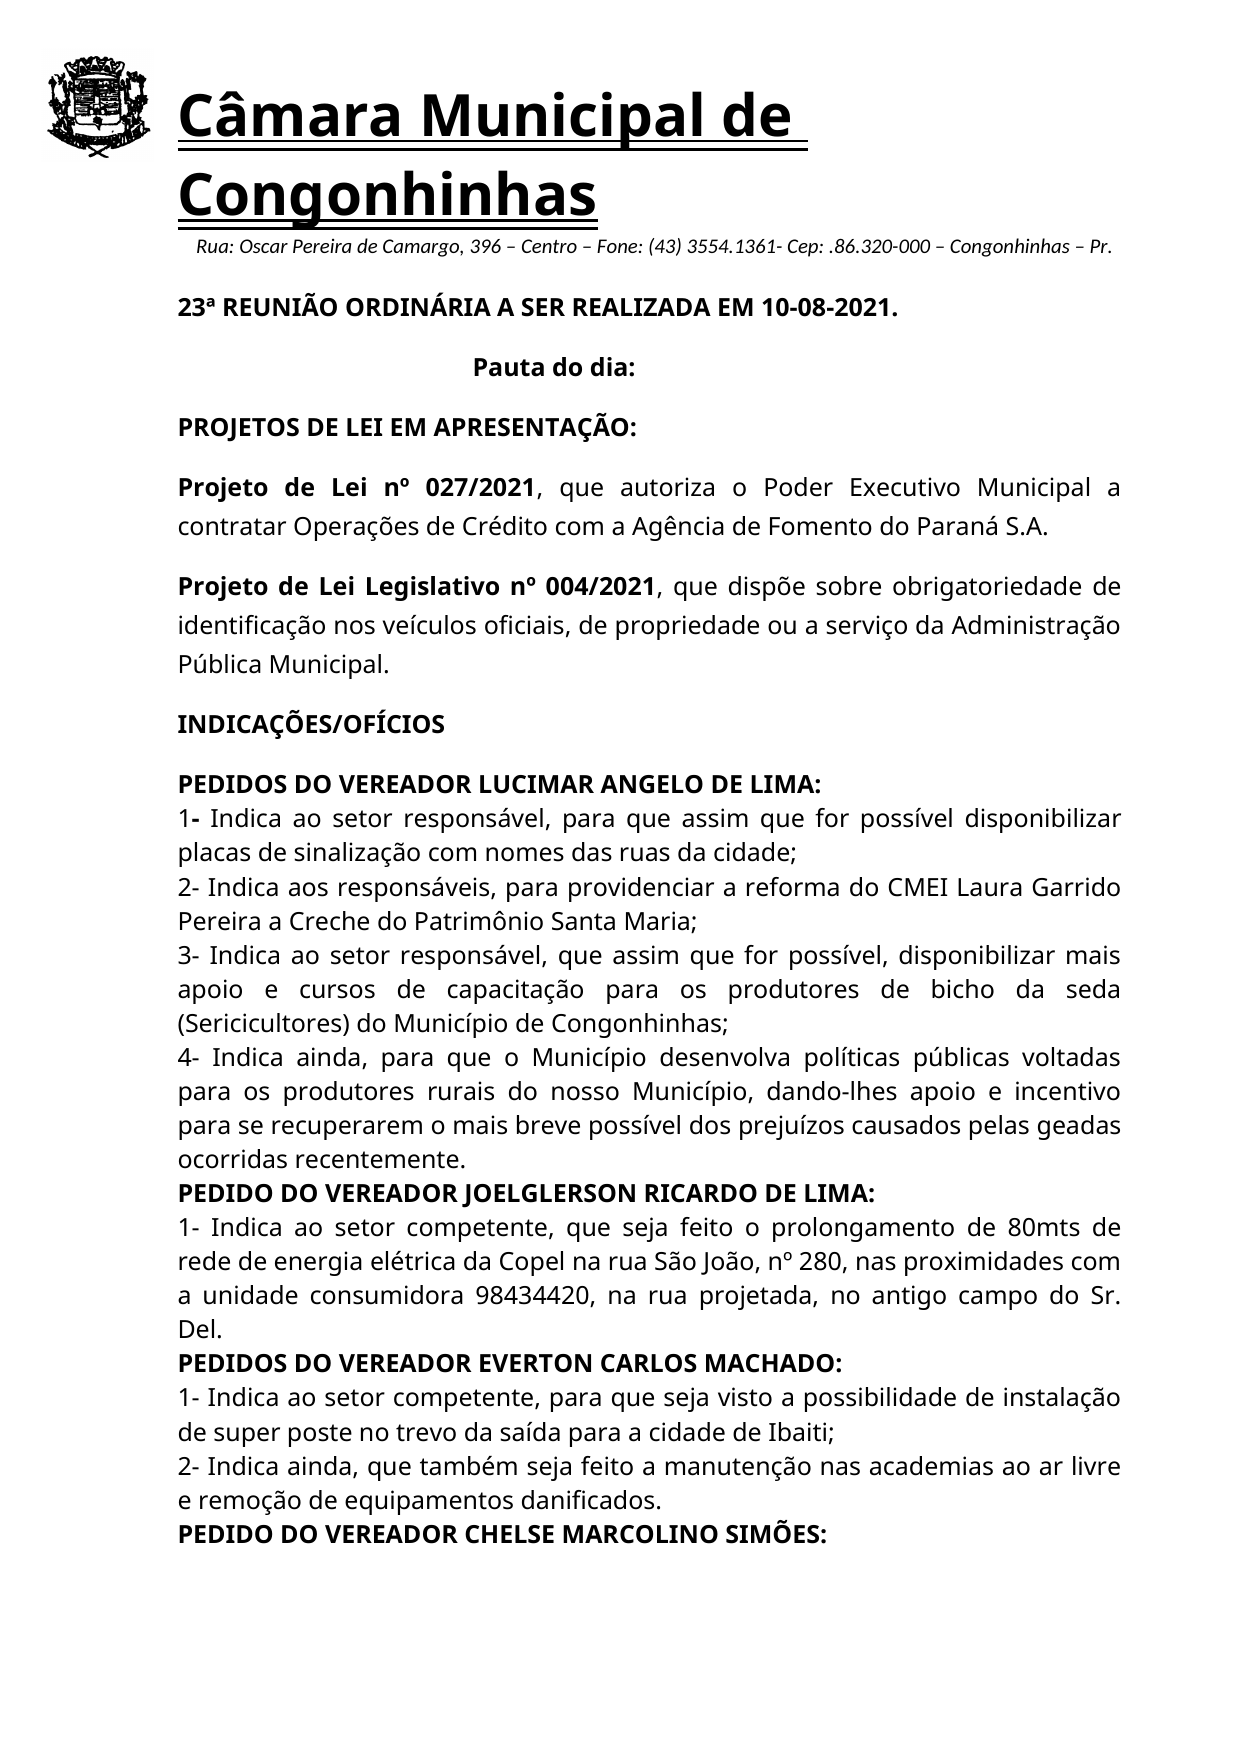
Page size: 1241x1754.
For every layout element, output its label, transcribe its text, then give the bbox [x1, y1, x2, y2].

text 1- Indica ao setor competente, para que seja visto a possibilidade de instalação de super poste no trevo da saída para a cidade de Ibaiti; [177, 1380, 1122, 1448]
text PEDIDOS DO VEREADOR LUCIMAR ANGELO DE LIMA: [177, 767, 1122, 801]
text PEDIDO DO VEREADOR CHELSE MARCOLINO SIMÕES: [177, 1516, 1122, 1550]
text Câmara Municipal de Congonhinhas [177, 74, 1122, 233]
text INDICAÇÕES/OFÍCIOS [177, 707, 1122, 741]
text Projeto de Lei Legislativo nº 004/2021, que dispõe sobre obrigatoriedade de identificação nos veículos oficiais, de propriedade ou a serviço da Administração Pública Municipal. [177, 569, 1122, 681]
text PEDIDO DO VEREADOR JOELGLERSON RICARDO DE LIMA: [177, 1176, 1122, 1210]
text PROJETOS DE LEI EM APRESENTAÇÃO: [177, 409, 1122, 443]
text 1- Indica ao setor responsável, para que assim que for possível disponibilizar placas de sinalização com nomes das ruas da cidade; [177, 801, 1122, 869]
text 3- Indica ao setor responsável, que assim que for possível, disponibilizar mais apoio e cursos de capacitação para os produtores de bicho da seda (Sericicultores) do Município de Congonhinhas; [177, 937, 1122, 1039]
text 1- Indica ao setor competente, que seja feito o prolongamento de 80mts de rede de energia elétrica da Copel na rua São João, nº 280, nas proximidades com a unidade consumidora 98434420, na rua projetada, no antigo campo do Sr. Del. [177, 1210, 1122, 1346]
text Projeto de Lei nº 027/2021, que autoriza o Poder Executivo Municipal a contratar Operações de Crédito com a Agência de Fomento do Paraná S.A. [177, 469, 1122, 543]
text Pauta do dia: [177, 349, 1122, 383]
text 2- Indica aos responsáveis, para providenciar a reforma do CMEI Laura Garrido Pereira a Creche do Patrimônio Santa Maria; [177, 869, 1122, 937]
text 4- Indica ainda, para que o Município desenvolva políticas públicas voltadas para os produtores rurais do nosso Município, dando-lhes apoio e incentivo para se recuperarem o mais breve possível dos prejuízos causados pelas geadas ocorridas recentemente. [177, 1039, 1122, 1176]
text 23ª REUNIÃO ORDINÁRIA A SER REALIZADA EM 10-08-2021. [177, 289, 1122, 323]
text 2- Indica ainda, que também seja feito a manutenção nas academias ao ar livre e remoção de equipamentos danificados. [177, 1448, 1122, 1516]
text PEDIDOS DO VEREADOR EVERTON CARLOS MACHADO: [177, 1346, 1122, 1380]
text Rua: Oscar Pereira de Camargo, 396 – Centro – Fone: (43) 3554.1361- Cep: .86.320-000 – Congonhinhas – Pr. [177, 233, 1122, 258]
picture [41, 48, 154, 162]
